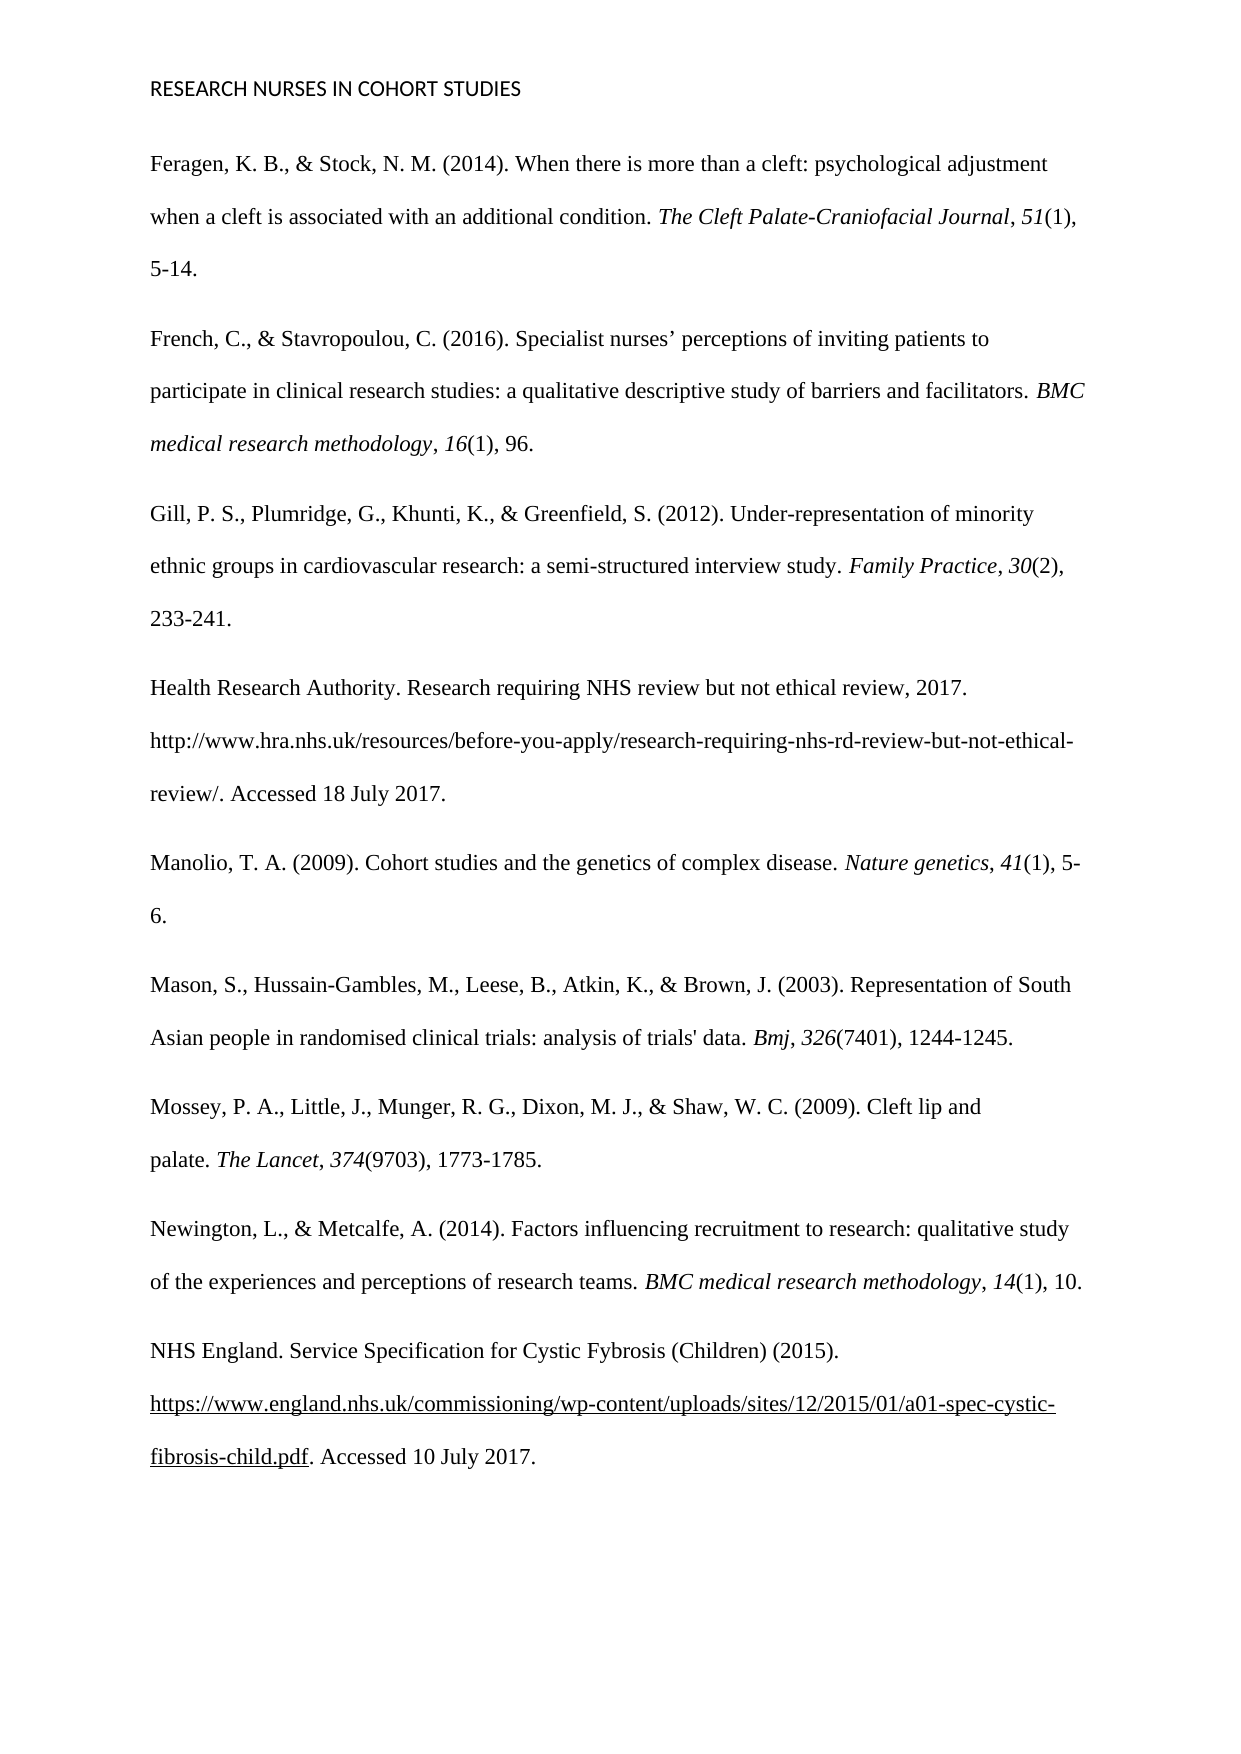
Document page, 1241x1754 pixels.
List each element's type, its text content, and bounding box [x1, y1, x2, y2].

text NHS England. Service Specification for Cystic Fybrosis (Children) (2015). https://www.england.nhs.uk/commissioning/wp-content/uploads/sites/12/2015/01/a01-spec-cystic-fibrosis-child.pdf. Accessed 10 July 2017. [150, 1337, 1090, 1469]
text Mason, S., Hussain-Gambles, M., Leese, B., Atkin, K., & Brown, J. (2003). Representation of South Asian people in randomised clinical trials: analysis of trials' data. Bmj, 326(7401), 1244-1245. [150, 971, 1090, 1050]
text Manolio, T. A. (2009). Cohort studies and the genetics of complex disease. Nature genetics, 41(1), 5-6. [150, 849, 1090, 928]
text Mossey, P. A., Little, J., Munger, R. G., Dixon, M. J., & Shaw, W. C. (2009). Cleft lip and palate. The Lancet, 374(9703), 1773-1785. [150, 1093, 1090, 1172]
text Gill, P. S., Plumridge, G., Khunti, K., & Greenfield, S. (2012). Under-representation of minority ethnic groups in cardiovascular research: a semi-structured interview study. Family Practice, 30(2), 233-241. [150, 499, 1090, 631]
text French, C., & Stavropoulou, C. (2016). Specialist nurses’ perceptions of inviting patients to participate in clinical research studies: a qualitative descriptive study of barriers and facilitators. BMC medical research methodology, 16(1), 96. [150, 325, 1090, 457]
text Feragen, K. B., & Stock, N. M. (2014). When there is more than a cleft: psychological adjustment when a cleft is associated with an additional condition. The Cleft Palate-Craniofacial Journal, 51(1), 5-14. [150, 150, 1090, 282]
text Health Research Authority. Research requiring NHS review but not ethical review, 2017. http://www.hra.nhs.uk/resources/before-you-apply/research-requiring-nhs-rd-review-but-not-ethical-review/. Accessed 18 July 2017. [150, 674, 1090, 806]
text Newington, L., & Metcalfe, A. (2014). Factors influencing recruitment to research: qualitative study of the experiences and perceptions of research teams. BMC medical research methodology, 14(1), 10. [150, 1215, 1090, 1294]
